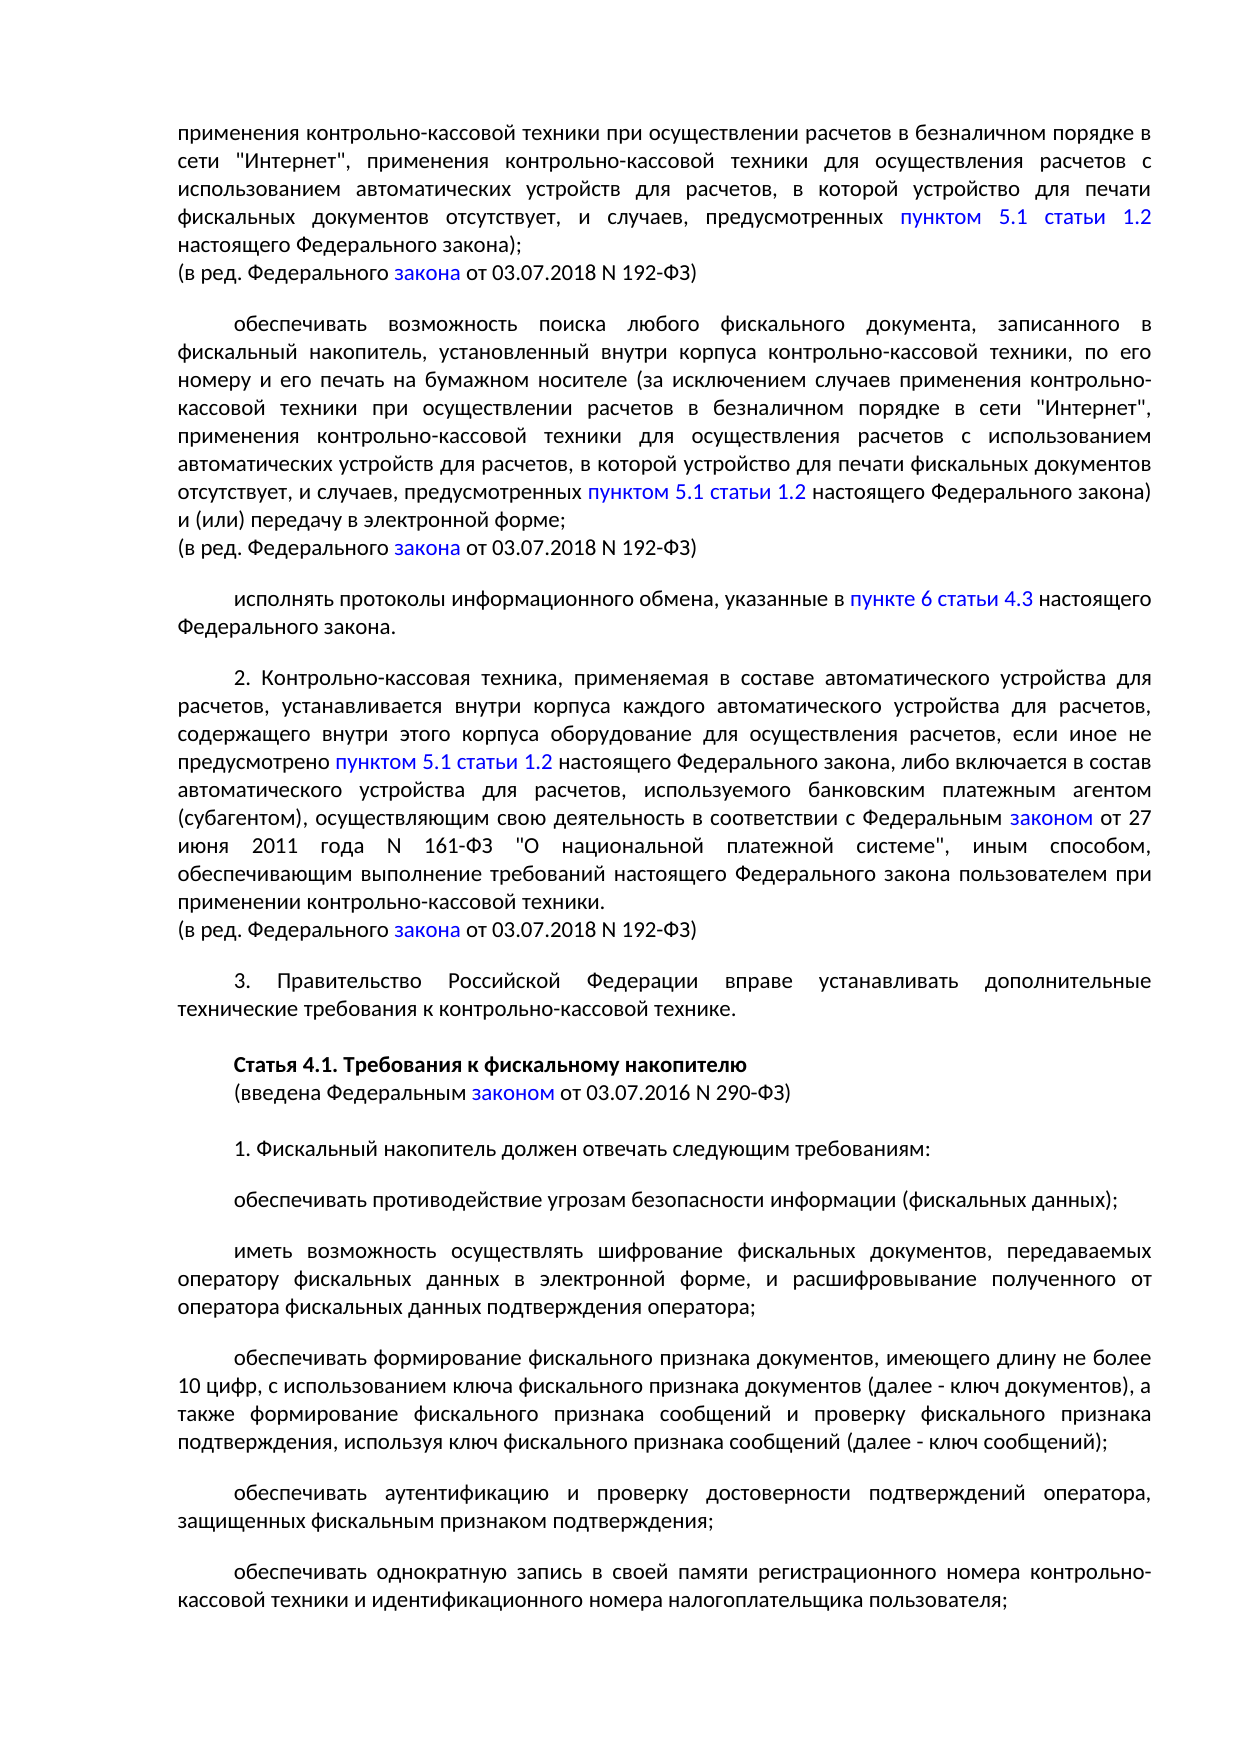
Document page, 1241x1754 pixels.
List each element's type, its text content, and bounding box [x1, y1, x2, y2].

text обеспечивать аутентификацию и проверку достоверности подтверждений оператора, защищенных фискальным признаком подтверждения; [177, 1478, 1152, 1534]
text 3. Правительство Российской Федерации вправе устанавливать дополнительные технические требования к контрольно-кассовой технике. [177, 966, 1152, 1022]
text исполнять протоколы информационного обмена, указанные в пункте 6 статьи 4.3 настоящего Федерального закона. [177, 584, 1152, 640]
text иметь возможность осуществлять шифрование фискальных документов, передаваемых оператору фискальных данных в электронной форме, и расшифровывание полученного от оператора фискальных данных подтверждения оператора; [177, 1236, 1152, 1320]
text (в ред. Федерального закона от 03.07.2018 N 192-ФЗ) [177, 258, 1152, 286]
text обеспечивать однократную запись в своей памяти регистрационного номера контрольно-кассовой техники и идентификационного номера налогоплательщика пользователя; [177, 1557, 1152, 1613]
text 2. Контрольно-кассовая техника, применяемая в составе автоматического устройства для расчетов, устанавливается внутри корпуса каждого автоматического устройства для расчетов, содержащего внутри этого корпуса оборудование для осуществления расчетов, если иное не предусмотрено пунктом 5.1 статьи 1.2 настоящего Федерального закона, либо включается в состав автоматического устройства для расчетов, используемого банковским платежным агентом (субагентом), осуществляющим свою деятельность в соответствии с Федеральным законом от 27 июня 2011 года N 161-ФЗ "О национальной платежной системе", иным способом, обеспечивающим выполнение требований настоящего Федерального закона пользователем при применении контрольно-кассовой техники. [177, 663, 1152, 915]
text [177, 118, 1152, 258]
text (в ред. Федерального закона от 03.07.2018 N 192-ФЗ) [177, 915, 1152, 943]
title Статья 4.1. Требования к фискальному накопителю [177, 1050, 1152, 1078]
text 1. Фискальный накопитель должен отвечать следующим требованиям: [177, 1134, 1152, 1162]
text обеспечивать формирование фискального признака документов, имеющего длину не более 10 цифр, с использованием ключа фискального признака документов (далее - ключ документов), а также формирование фискального признака сообщений и проверку фискального признака подтверждения, используя ключ фискального признака сообщений (далее - ключ сообщений); [177, 1343, 1152, 1455]
text (введена Федеральным законом от 03.07.2016 N 290-ФЗ) [177, 1078, 1152, 1106]
text (в ред. Федерального закона от 03.07.2018 N 192-ФЗ) [177, 533, 1152, 561]
text обеспечивать противодействие угрозам безопасности информации (фискальных данных); [177, 1185, 1152, 1213]
text обеспечивать возможность поиска любого фискального документа, записанного в фискальный накопитель, установленный внутри корпуса контрольно-кассовой техники, по его номеру и его печать на бумажном носителе (за исключением случаев применения контрольно-кассовой техники при осуществлении расчетов в безналичном порядке в сети "Интернет", применения контрольно-кассовой техники для осуществления расчетов с использованием автоматических устройств для расчетов, в которой устройство для печати фискальных документов отсутствует, и случаев, предусмотренных пунктом 5.1 статьи 1.2 настоящего Федерального закона) и (или) передачу в электронной форме; [177, 309, 1152, 533]
